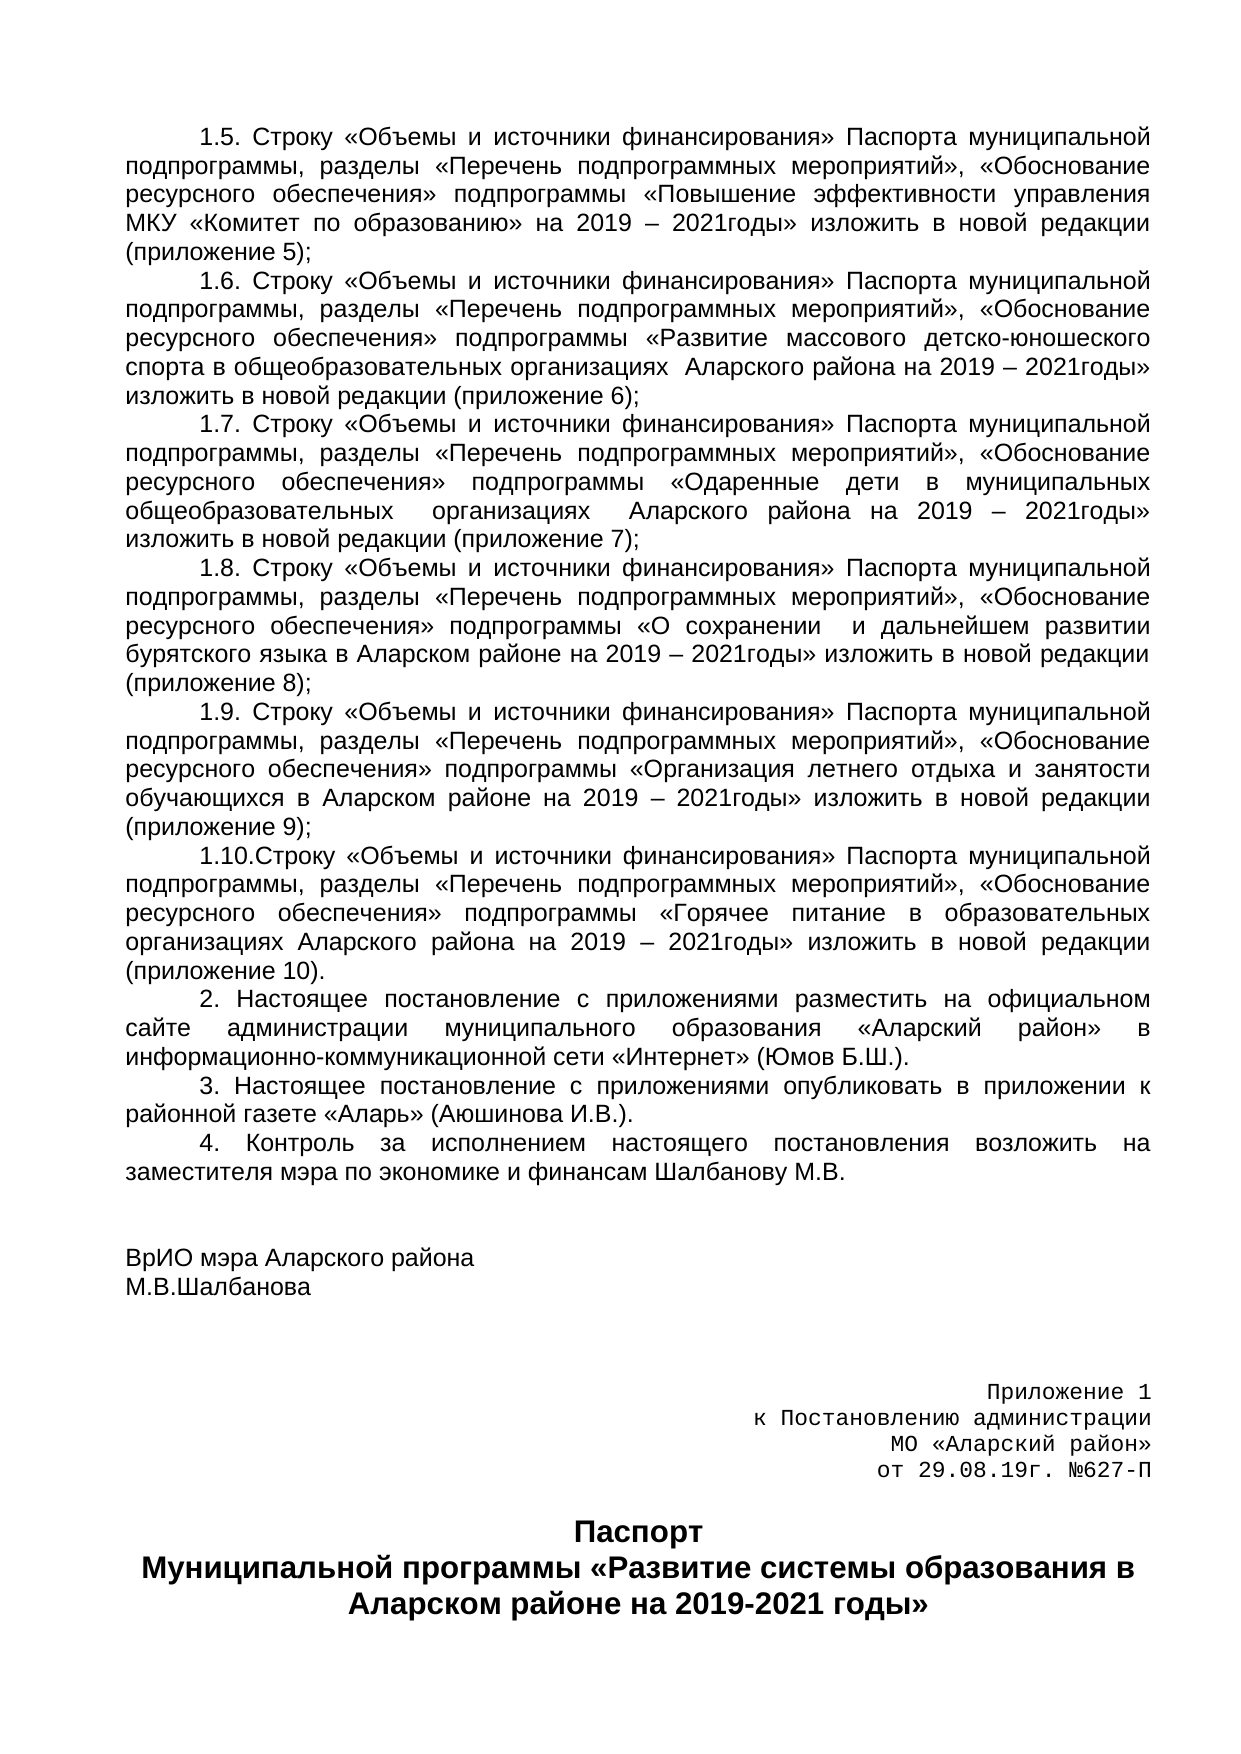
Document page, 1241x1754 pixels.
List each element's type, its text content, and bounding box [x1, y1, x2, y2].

text Паспорт [125, 1513, 1152, 1549]
text 1.10.Строку «Объемы и источники финансирования» Паспорта муниципальной подпрограммы, разделы «Перечень подпрограммных мероприятий», «Обоснование ресурсного обеспечения» подпрограммы «Горячее питание в образовательных организациях Аларского района на 2019 – 2021годы» изложить в новой редакции (приложение 10). [125, 841, 1152, 984]
text 1.9. Строку «Объемы и источники финансирования» Паспорта муниципальной подпрограммы, разделы «Перечень подпрограммных мероприятий», «Обоснование ресурсного обеспечения» подпрограммы «Организация летнего отдыха и занятости обучающихся в Аларском районе на 2019 – 2021годы» изложить в новой редакции (приложение 9); [125, 697, 1152, 841]
text 2. Настоящее постановление с приложениями разместить на официальном сайте администрации муниципального образования «Аларский район» в информационно-коммуникационной сети «Интернет» (Юмов Б.Ш.). [125, 984, 1152, 1071]
text от 29.08.19г. №627-П [125, 1458, 1152, 1484]
text 3. Настоящее постановление с приложениями опубликовать в приложении к районной газете «Аларь» (Аюшинова И.В.). [125, 1071, 1152, 1128]
text к Постановлению администрации [125, 1406, 1152, 1432]
text 1.6. Строку «Объемы и источники финансирования» Паспорта муниципальной подпрограммы, разделы «Перечень подпрограммных мероприятий», «Обоснование ресурсного обеспечения» подпрограммы «Развитие массового детско-юношеского спорта в общеобразовательных организациях Аларского района на 2019 – 2021годы» изложить в новой редакции (приложение 6); [125, 266, 1152, 409]
text 4. Контроль за исполнением настоящего постановления возложить на заместителя мэра по экономике и финансам Шалбанову М.В. [125, 1128, 1152, 1186]
text М.В.Шалбанова [125, 1272, 1167, 1301]
text 1.8. Строку «Объемы и источники финансирования» Паспорта муниципальной подпрограммы, разделы «Перечень подпрограммных мероприятий», «Обоснование ресурсного обеспечения» подпрограммы «О сохранении и дальнейшем развитии бурятского языка в Аларском районе на 2019 – 2021годы» изложить в новой редакции (приложение 8); [125, 553, 1152, 697]
text ВрИО мэра Аларского района [125, 1243, 1167, 1272]
text Приложение 1 [125, 1381, 1152, 1406]
text МО «Аларский район» [125, 1432, 1152, 1458]
text 1.5. Строку «Объемы и источники финансирования» Паспорта муниципальной подпрограммы, разделы «Перечень подпрограммных мероприятий», «Обоснование ресурсного обеспечения» подпрограммы «Повышение эффективности управления МКУ «Комитет по образованию» на 2019 – 2021годы» изложить в новой редакции (приложение 5); [125, 122, 1152, 266]
text 1.7. Строку «Объемы и источники финансирования» Паспорта муниципальной подпрограммы, разделы «Перечень подпрограммных мероприятий», «Обоснование ресурсного обеспечения» подпрограммы «Одаренные дети в муниципальных общеобразовательных организациях Аларского района на 2019 – 2021годы» изложить в новой редакции (приложение 7); [125, 409, 1152, 553]
text Муниципальной программы «Развитие системы образования в Аларском районе на 2019-2021 годы» [125, 1549, 1152, 1621]
